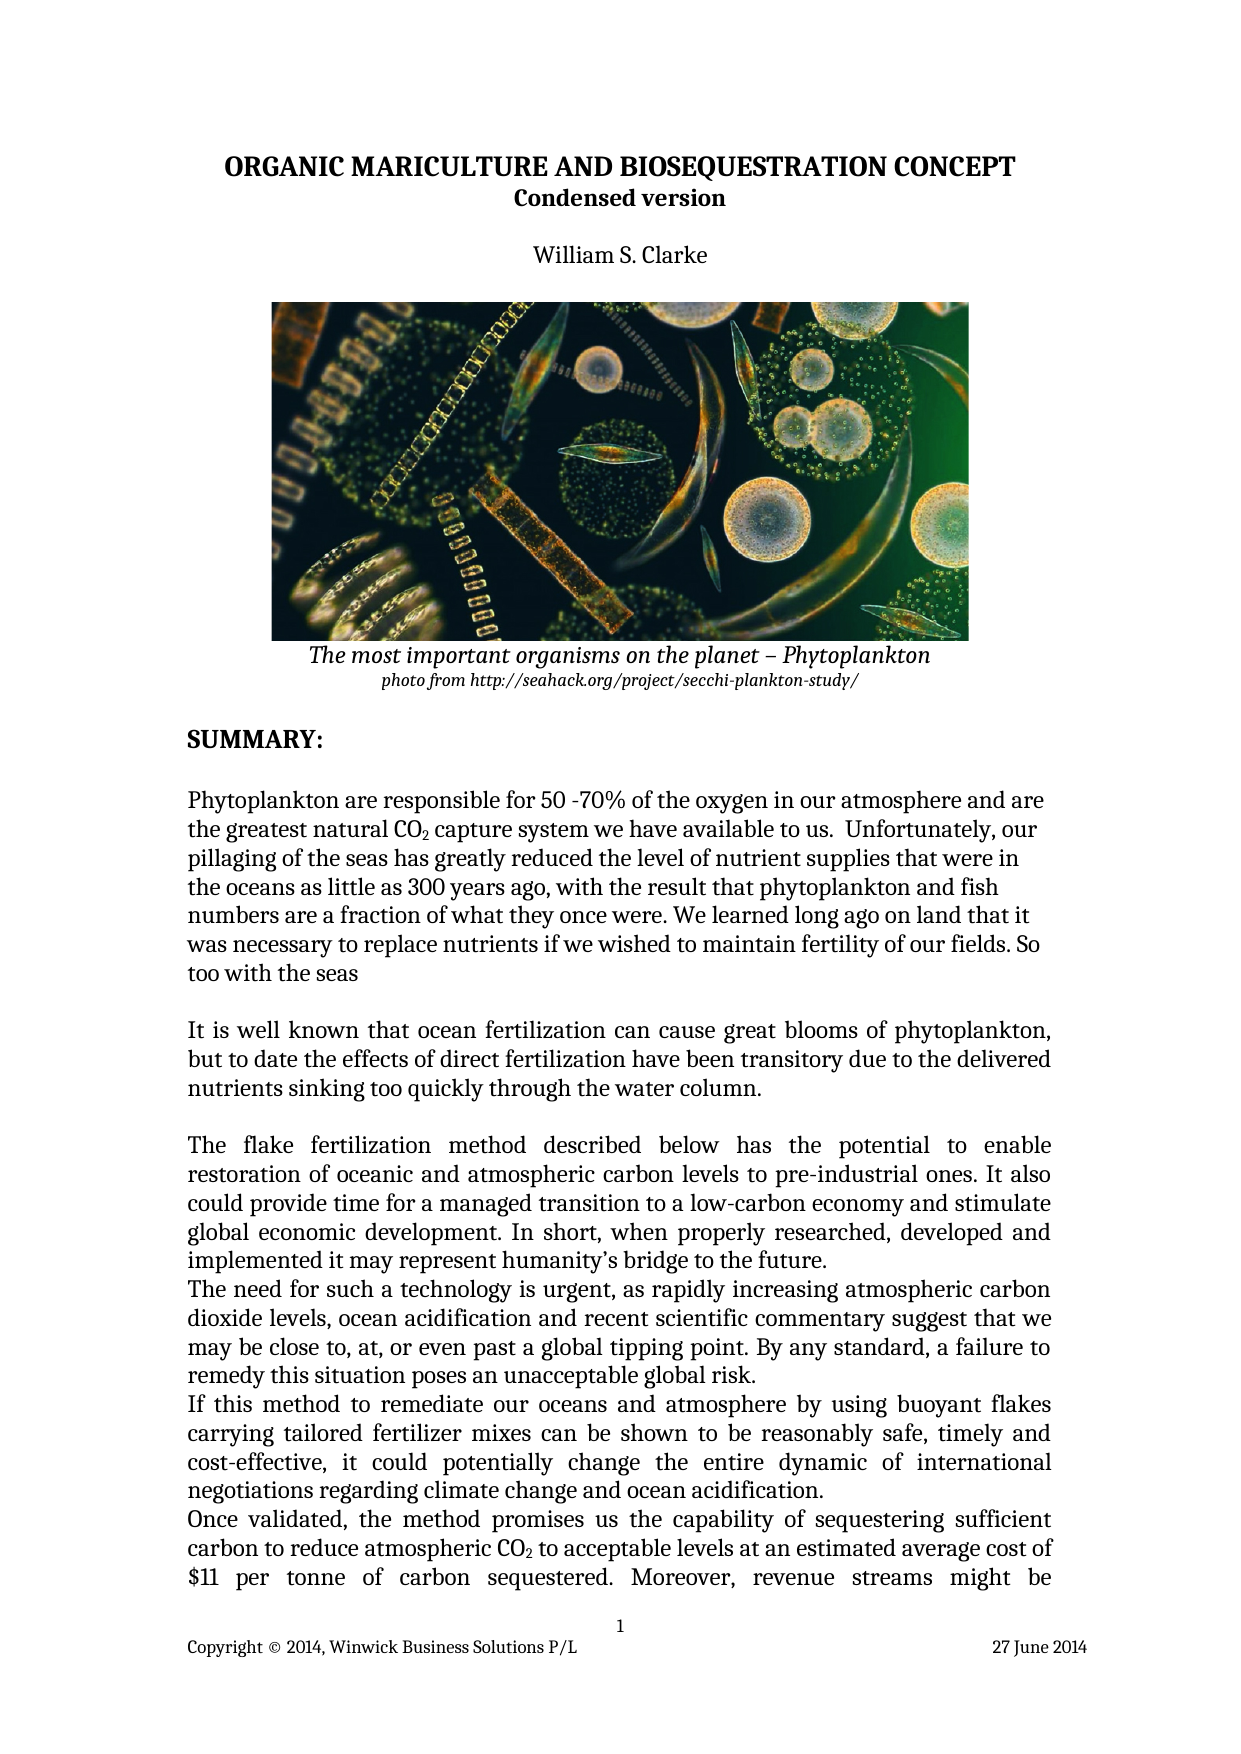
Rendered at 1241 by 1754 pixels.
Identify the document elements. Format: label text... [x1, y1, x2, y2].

text The need for such a technology is urgent, as rapidly increasing atmospheric carbon dioxide levels, ocean acidification and recent scientific commentary suggest that we may be close to, at, or even past a global tipping point. By any standard, a failure to remedy this situation poses an unacceptable global risk. [187, 1275, 1053, 1390]
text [187, 1505, 1053, 1591]
text The most important organisms on the planet – Phytoplankton [187, 641, 1053, 669]
text Phytoplankton are responsible for 50 -70% of the oxygen in our atmosphere and are the greatest natural CO2 capture system we have available to us. Unfortunately, our pillaging of the seas has greatly reduced the level of nutrient supplies that were in the oceans as little as 300 years ago, with the result that phytoplankton and fish numbers are a fraction of what they once were. We learned long ago on land that it was necessary to replace nutrients if we wished to maintain fertility of our fields. So too with the seas [187, 786, 1053, 988]
text ORGANIC MARICULTURE AND BIOSEQUESTRATION CONCEPT [187, 150, 1053, 183]
text It is well known that ocean fertilization can cause great blooms of phytoplankton, but to date the effects of direct fertilization have been transitory due to the delivered nutrients sinking too quickly through the water column. [187, 1016, 1053, 1103]
text SUMMARY: [187, 724, 1053, 755]
picture [271, 302, 969, 641]
text William S. Clarke [187, 241, 1053, 270]
text The flake fertilization method described below has the potential to enable restoration of oceanic and atmospheric carbon levels to pre-industrial ones. It also could provide time for a managed transition to a low-carbon economy and stimulate global economic development. In short, when properly researched, developed and implemented it may represent humanity’s bridge to the future. [187, 1131, 1053, 1275]
text If this method to remediate our oceans and atmosphere by using buoyant flakes carrying tailored fertilizer mixes can be shown to be reasonably safe, timely and cost-effective, it could potentially change the entire dynamic of international negotiations regarding climate change and ocean acidification. [187, 1390, 1053, 1505]
text photo from http://seahack.org/project/secchi-plankton-study/ [187, 669, 1053, 691]
text Condensed version [187, 183, 1053, 212]
